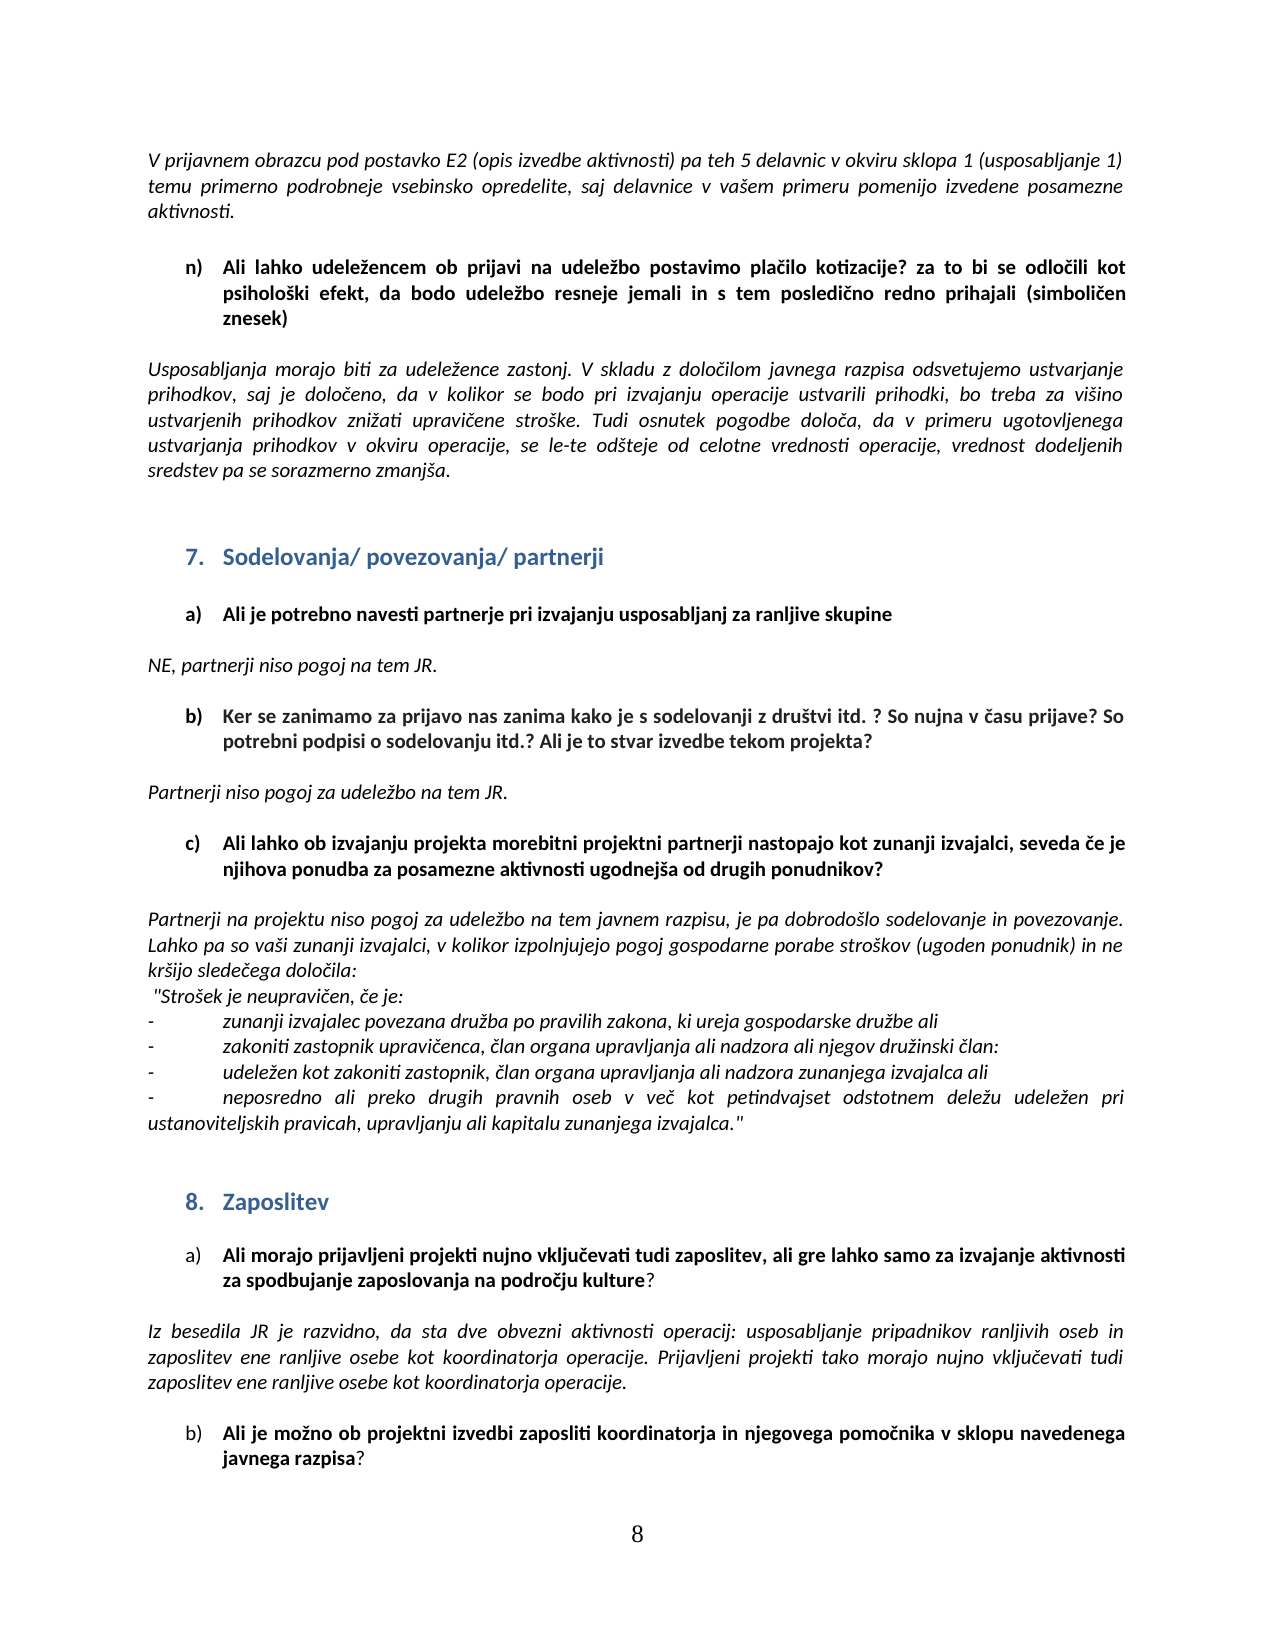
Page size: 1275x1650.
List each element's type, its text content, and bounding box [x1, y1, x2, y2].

list Ali je možno ob projektni izvedbi zaposliti koordinatorja in njegovega pomočnika v sklopu navedenega javnega razpisa? [185, 1420, 1127, 1471]
text Iz besedila JR je razvidno, da sta dve obvezni aktivnosti operacij: usposabljanje pripadnikov ranljivih oseb in zaposlitev ene ranljive osebe kot koordinatorja operacije. Prijavljeni projekti tako morajo nujno vključevati tudi zaposlitev ene ranljive osebe kot koordinatorja operacije. [148, 1318, 1127, 1395]
text Partnerji niso pogoj za udeležbo na tem JR. [148, 779, 1127, 805]
list Ali lahko udeležencem ob prijavi na udeležbo postavimo plačilo kotizacije? za to bi se odločili kot psihološki efekt, da bodo udeležbo resneje jemali in s tem posledično redno prihajali (simboličen znesek) [185, 254, 1127, 331]
list Ali je potrebno navesti partnerje pri izvajanju usposabljanj za ranljive skupine [185, 602, 1127, 627]
text - zakoniti zastopnik upravičenca, član organa upravljanja ali nadzora ali njegov družinski član: [148, 1034, 1127, 1059]
text - udeležen kot zakoniti zastopnik, član organa upravljanja ali nadzora zunanjega izvajalca ali [148, 1059, 1127, 1084]
text NE, partnerji niso pogoj na tem JR. [148, 652, 1127, 678]
text - zunanji izvajalec povezana družba po pravilih zakona, ki ureja gospodarske družbe ali [148, 1008, 1127, 1034]
text Usposabljanja morajo biti za udeležence zastonj. V skladu z določilom javnega razpisa odsvetujemo ustvarjanje prihodkov, saj je določeno, da v kolikor se bodo pri izvajanju operacije ustvarili prihodki, bo treba za višino ustvarjenih prihodkov znižati upravičene stroške. Tudi osnutek pogodbe določa, da v primeru ugotovljenega ustvarjanja prihodkov v okviru operacije, se le-te odšteje od celotne vrednosti operacije, vrednost dodeljenih sredstev pa se sorazmerno zmanjša. [148, 356, 1127, 483]
subtitle Zaposlitev [185, 1186, 1127, 1217]
text - neposredno ali preko drugih pravnih oseb v več kot petindvajset odstotnem deležu udeležen pri ustanoviteljskih pravicah, upravljanju ali kapitalu zunanjega izvajalca." [148, 1084, 1127, 1135]
list Ali morajo prijavljeni projekti nujno vključevati tudi zaposlitev, ali gre lahko samo za izvajanje aktivnosti za spodbujanje zaposlovanja na področju kulture? [185, 1242, 1127, 1293]
text Partnerji na projektu niso pogoj za udeležbo na tem javnem razpisu, je pa dobrodošlo sodelovanje in povezovanje. Lahko pa so vaši zunanji izvajalci, v kolikor izpolnjujejo pogoj gospodarne porabe stroškov (ugoden ponudnik) in ne kršijo sledečega določila: [148, 907, 1127, 983]
text V prijavnem obrazcu pod postavko E2 (opis izvedbe aktivnosti) pa teh 5 delavnic v okviru sklopa 1 (usposabljanje 1) temu primerno podrobneje vsebinsko opredelite, saj delavnice v vašem primeru pomenijo izvedene posamezne aktivnosti. [148, 148, 1127, 224]
list Ali lahko ob izvajanju projekta morebitni projektni partnerji nastopajo kot zunanji izvajalci, seveda če je njihova ponudba za posamezne aktivnosti ugodnejša od drugih ponudnikov? [185, 830, 1127, 881]
list Ker se zanimamo za prijavo nas zanima kako je s sodelovanji z društvi itd. ? So nujna v času prijave? So potrebni podpisi o sodelovanju itd.? Ali je to stvar izvedbe tekom projekta? [185, 703, 1127, 754]
subtitle Sodelovanja/ povezovanja/ partnerji [185, 541, 1127, 571]
text "Strošek je neupravičen, če je: [148, 983, 1127, 1008]
